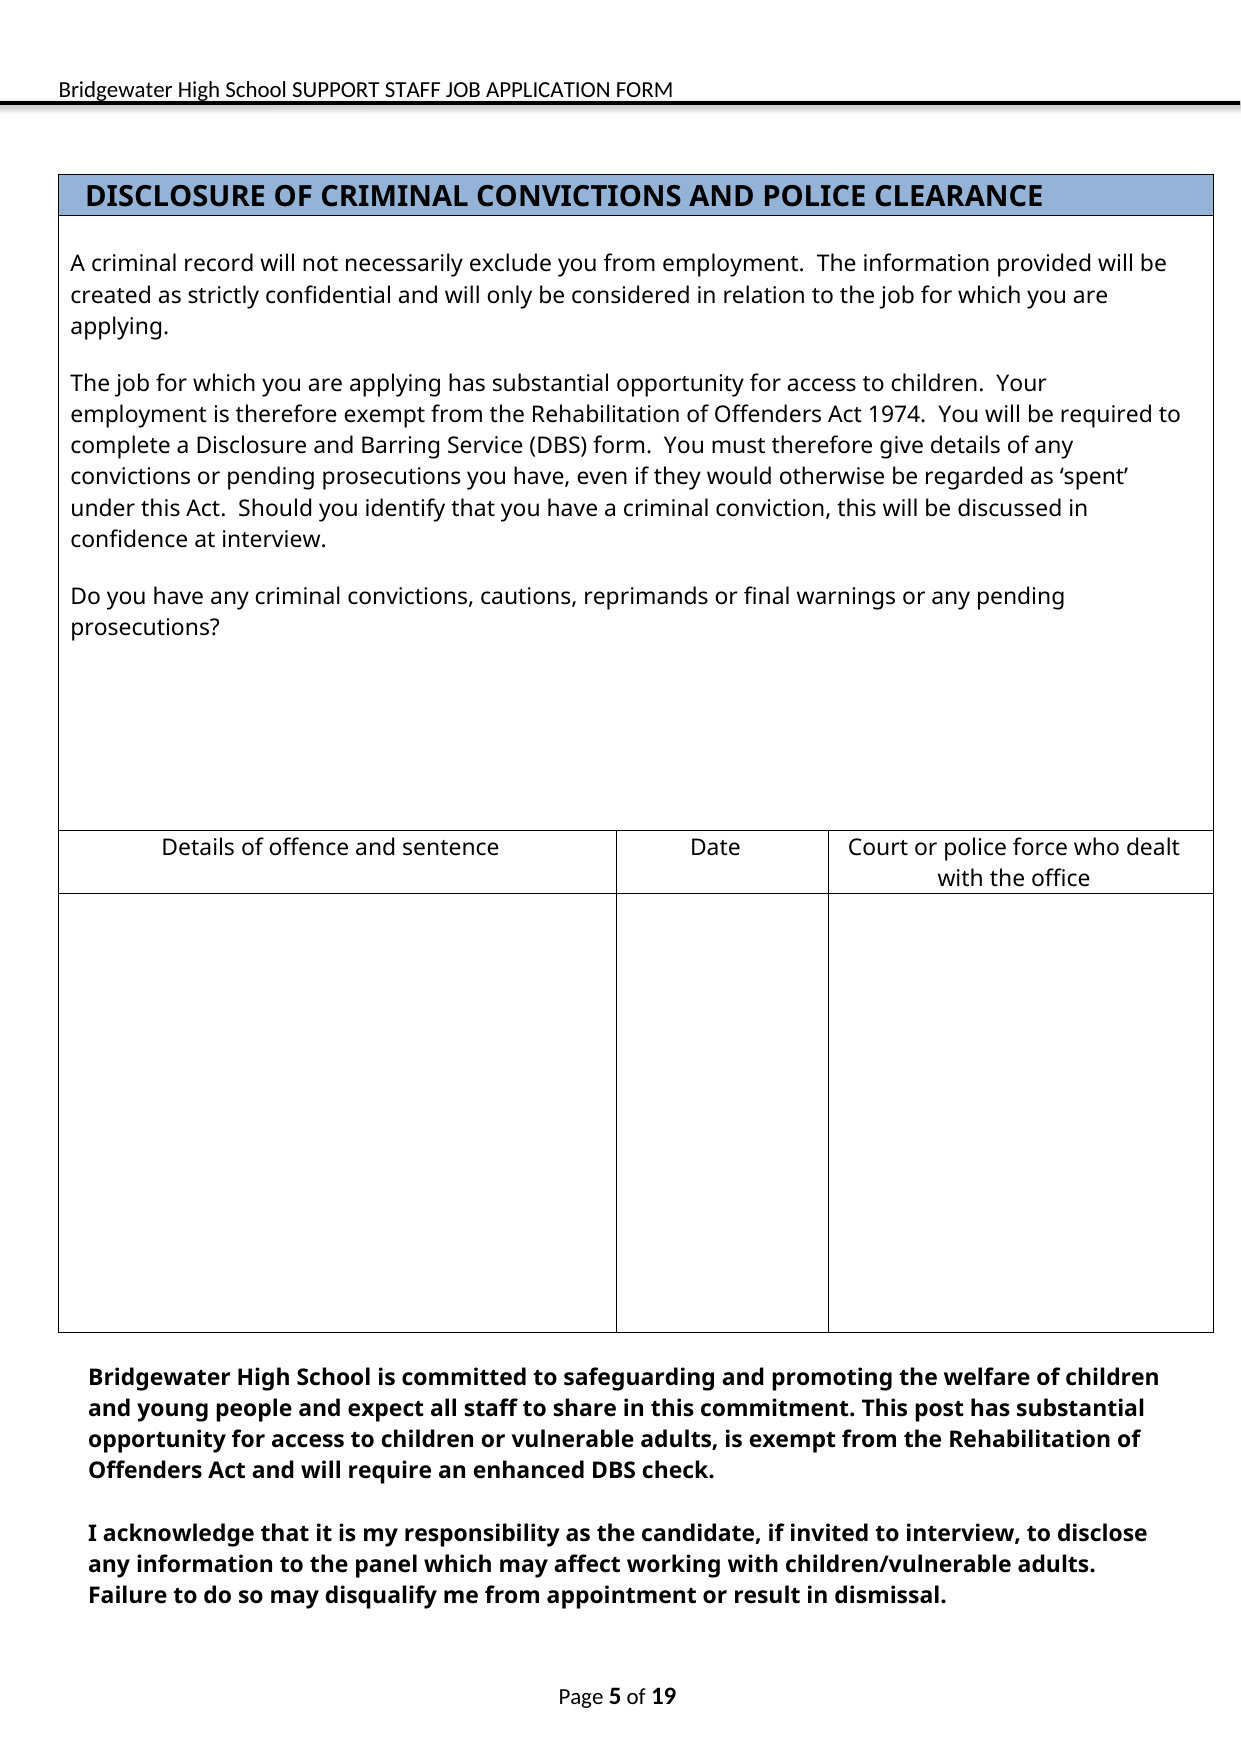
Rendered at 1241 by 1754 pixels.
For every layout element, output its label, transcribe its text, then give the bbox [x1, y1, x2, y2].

text I acknowledge that it is my responsibility as the candidate, if invited to interview, to disclose any information to the panel which may affect working with children/vulnerable adults. Failure to do so may disqualify me from appointment or result in dismissal. [88, 1517, 1176, 1611]
table_header DISCLOSURE OF CRIMINAL CONVICTIONS AND POLICE CLEARANCE [59, 175, 1213, 215]
table_cell [617, 894, 828, 1332]
table_cell A criminal record will not necessarily exclude you from employment. The information provided will be created as strictly confidential and will only be considered in relation to the job for which you are applying. The job for which you are applying has substantial opportunity for access to children. Your employment is therefore exempt from the Rehabilitation of Offenders Act 1974. You will be required to complete a Disclosure and Barring Service (DBS) form. You must therefore give details of any convictions or pending prosecutions you have, even if they would otherwise be regarded as ‘spent’ under this Act. Should you identify that you have a criminal conviction, this will be discussed in confidence at interview. Do you have any criminal convictions, cautions, reprimands or final warnings or any pending prosecutions? [59, 216, 1213, 829]
text Bridgewater High School is committed to safeguarding and promoting the welfare of children and young people and expect all staff to share in this commitment. This post has substantial opportunity for access to children or vulnerable adults, is exempt from the Rehabilitation of Offenders Act and will require an enhanced DBS check. [88, 1361, 1176, 1486]
table_cell [829, 894, 1213, 1332]
table_cell Details of offence and sentence [59, 831, 616, 893]
table_cell [59, 894, 616, 1332]
table_cell Court or police force who dealt with the office [829, 831, 1213, 893]
table_cell Date [617, 831, 828, 893]
